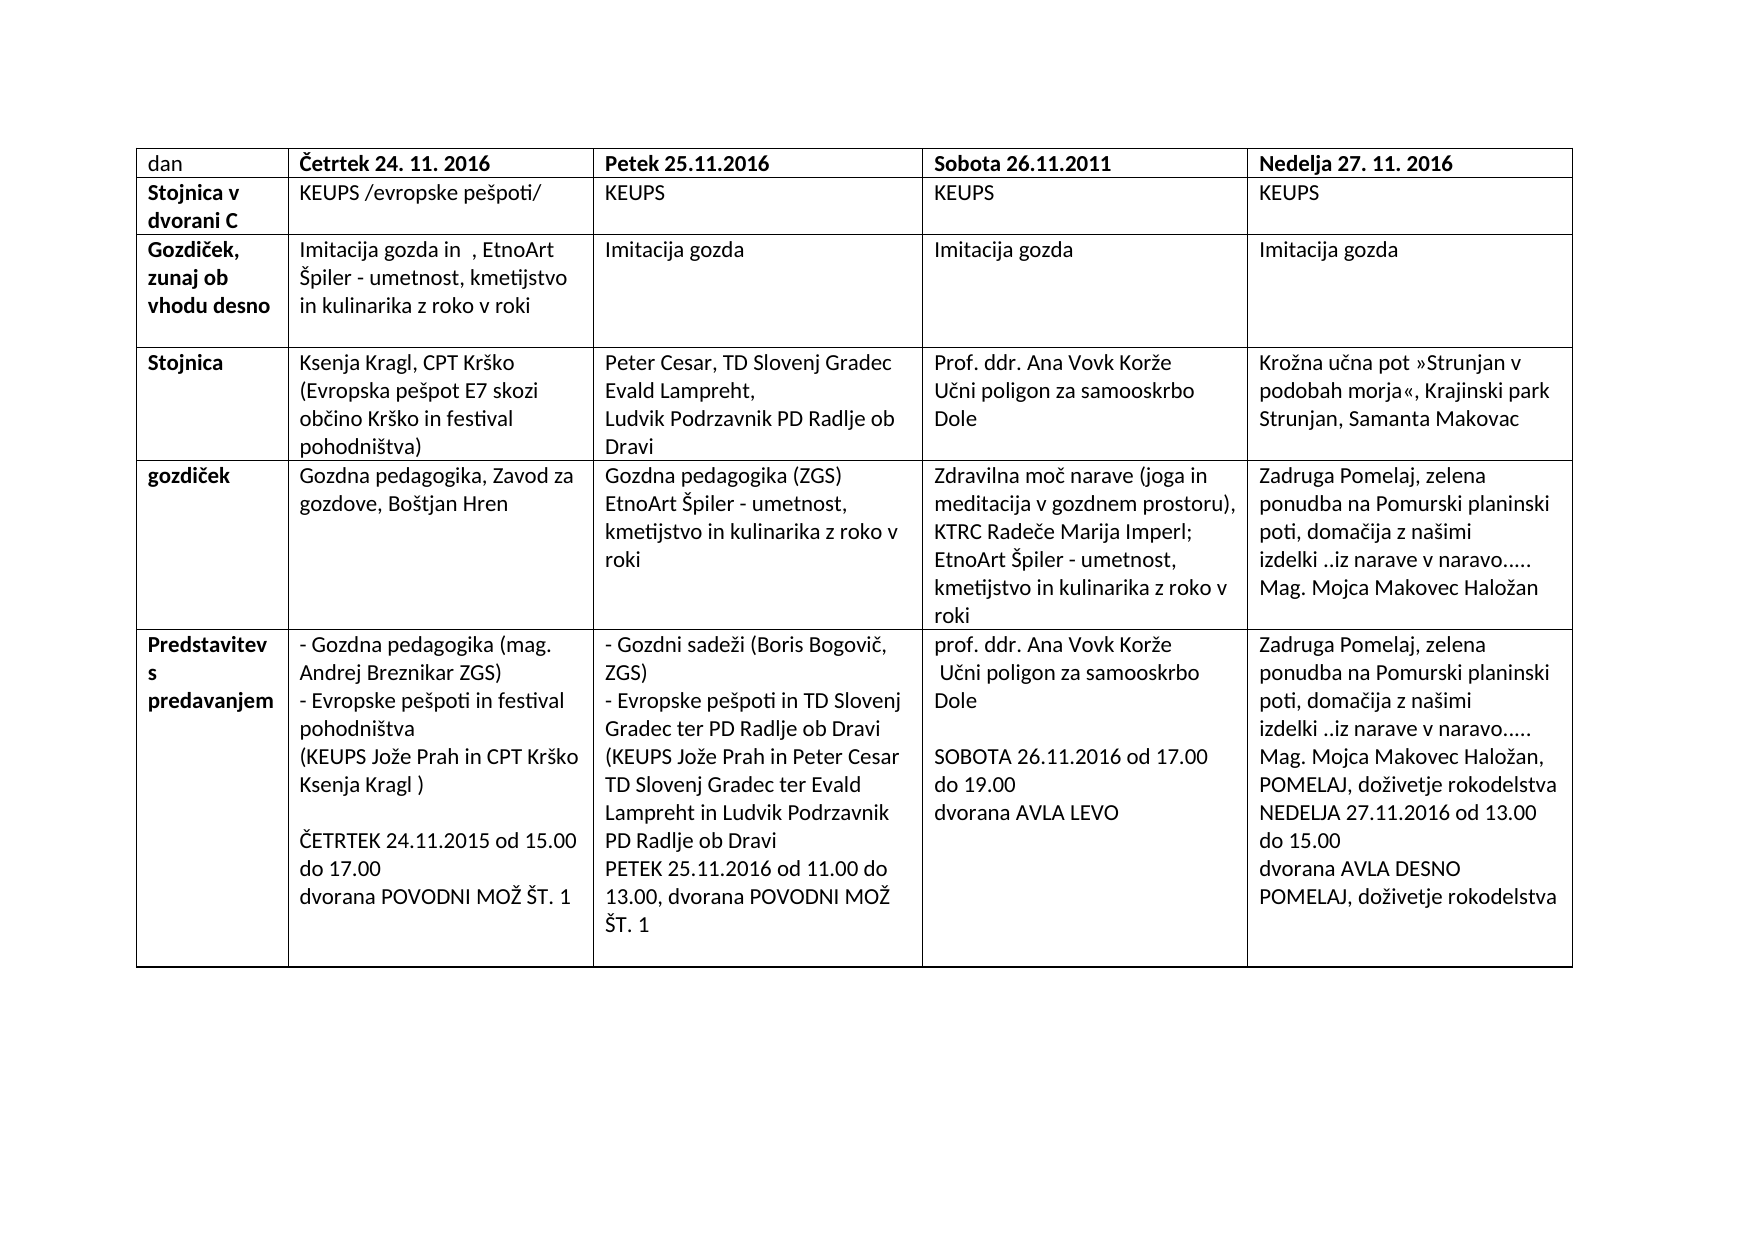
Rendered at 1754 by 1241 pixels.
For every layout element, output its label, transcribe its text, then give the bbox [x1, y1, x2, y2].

table_cell Imitacija gozda [594, 235, 922, 347]
table_cell Zadruga Pomelaj, zelena ponudba na Pomurski planinski poti, domačija z našimi izdelki ..iz narave v naravo..... Mag. Mojca Makovec Haložan [1248, 461, 1572, 629]
table_cell Stojnica v dvorani C [137, 178, 288, 234]
table_cell KEUPS [594, 178, 922, 234]
table_cell Imitacija gozda in , EtnoArt Špiler - umetnost, kmetijstvo in kulinarika z roko v roki [289, 235, 593, 347]
table_cell Imitacija gozda [923, 235, 1247, 347]
table_cell - Gozdna pedagogika (mag. Andrej Breznikar ZGS) - Evropske pešpoti in festival pohodništva (KEUPS in CPT Krško Ksenja Kragl ) ČETRTEK 24.11.2015 od 15.00 do 17.00 dvorana POVODNI MOŽ ŠT. 1 [289, 630, 593, 966]
table_cell Krožna učna pot »Strunjan v podobah morja«, Krajinski park Strunjan, Samanta Makovac [1248, 348, 1572, 460]
table_cell Gozdna pedagogika, Zavod za gozdove, [289, 461, 593, 629]
table_cell Zadruga Pomelaj, zelena ponudba na Pomurski planinski poti, domačija z našimi izdelki ..iz narave v naravo..... Mag. Mojca Makovec Haložan, POMELAJ, doživetje rokodelstva NEDELJA 27.11.2016 od 13.00 do 15.00 dvorana AVLA DESNO POMELAJ, doživetje rokodelstva [1248, 630, 1572, 966]
table_header Petek 25.11.2016 [594, 149, 922, 177]
table_cell Peter Cesar, TD Slovenj Gradec Evald Lampreht, Ludvik Podrzavnik PD Radlje ob Dravi [594, 348, 922, 460]
table_header Nedelja 27. 11. 2016 [1248, 149, 1572, 177]
table_cell Gozdna pedagogika (ZGS) EtnoArt Špiler - umetnost, kmetijstvo in kulinarika z roko v roki [594, 461, 922, 629]
table_header Sobota 26.11.2011 [923, 149, 1247, 177]
table_cell Predstavitev s predavanjem [137, 630, 288, 966]
table_cell KEUPS [923, 178, 1247, 234]
table_cell Gozdiček, zunaj ob vhodu desno [137, 235, 288, 347]
table_cell KEUPS /evropske pešpoti/ [289, 178, 593, 234]
table_cell - Gozdni sadeži (, ZGS) - Evropske pešpoti in TD Slovenj Gradec ter PD Radlje ob Dravi (KEUPS in Peter Cesar TD Slovenj Gradec ter Evald Lampreht in Ludvik Podrzavnik PD Radlje ob Dravi PETEK 25.11.2016 od 11.00 do 13.00, dvorana POVODNI MOŽ ŠT. 1 [594, 630, 922, 966]
table_header dan [137, 149, 288, 177]
table_cell Ksenja Kragl, CPT Krško (Evropska pešpot E7 skozi občino Krško in festival pohodništva) [289, 348, 593, 460]
table_cell Prof. ddr. Ana Vovk Korže Učni poligon za samooskrbo Dole [923, 348, 1247, 460]
table_cell Imitacija gozda [1248, 235, 1572, 347]
table_cell Zdravilna moč narave (joga in meditacija v gozdnem prostoru), KTRC Radeče ; EtnoArt Špiler - umetnost, kmetijstvo in kulinarika z roko v roki [923, 461, 1247, 629]
table_cell Stojnica [137, 348, 288, 460]
table_cell KEUPS [1248, 178, 1572, 234]
table_cell prof. ddr. Ana Vovk Korže Učni poligon za samooskrbo Dole SOBOTA 26.11.2016 od 17.00 do 19.00 dvorana AVLA LEVO [923, 630, 1247, 966]
table_header Četrtek 24. 11. 2016 [289, 149, 593, 177]
table_cell gozdiček [137, 461, 288, 629]
